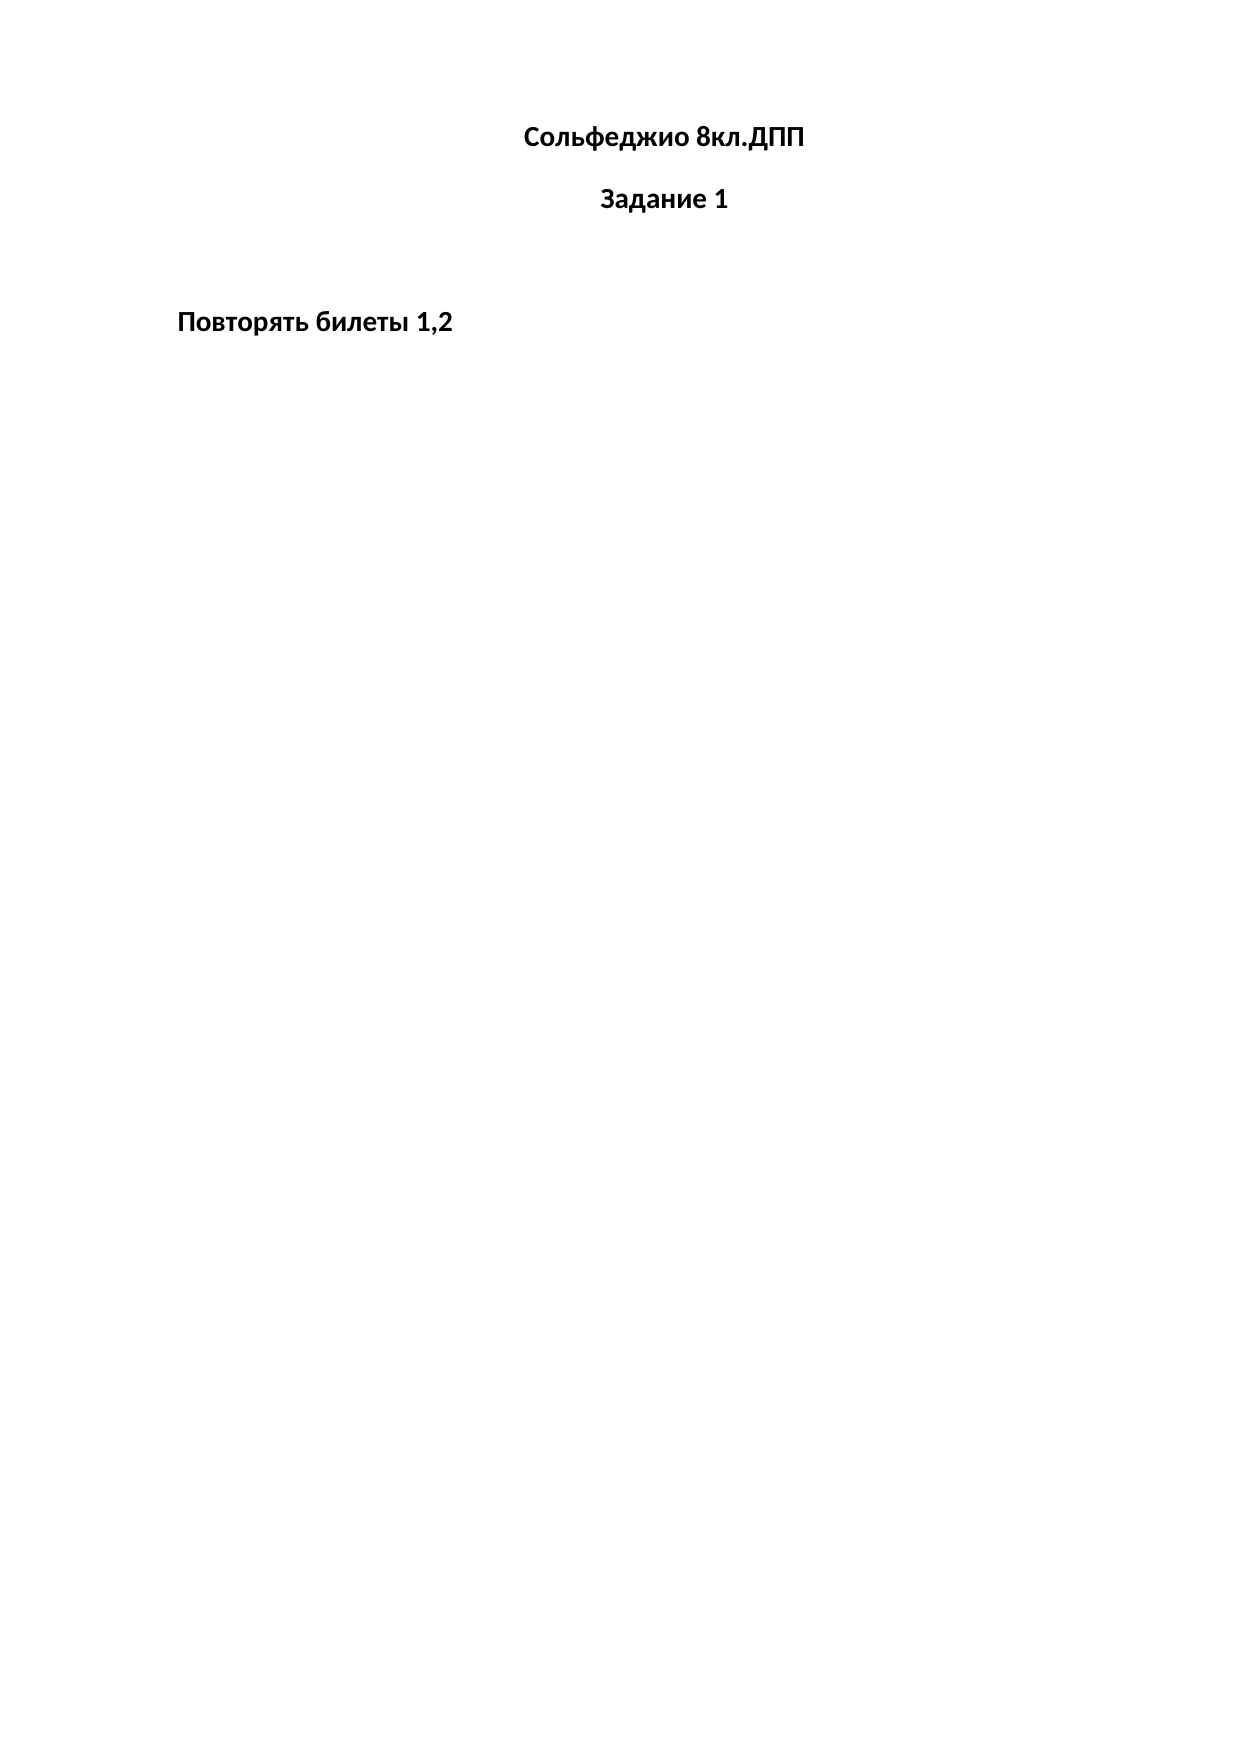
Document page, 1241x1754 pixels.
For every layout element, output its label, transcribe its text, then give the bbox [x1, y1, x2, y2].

text Задание 1 [177, 180, 1152, 216]
text Сольфеджио 8кл.ДПП [177, 118, 1152, 154]
text Повторять билеты 1,2 [177, 303, 1152, 339]
